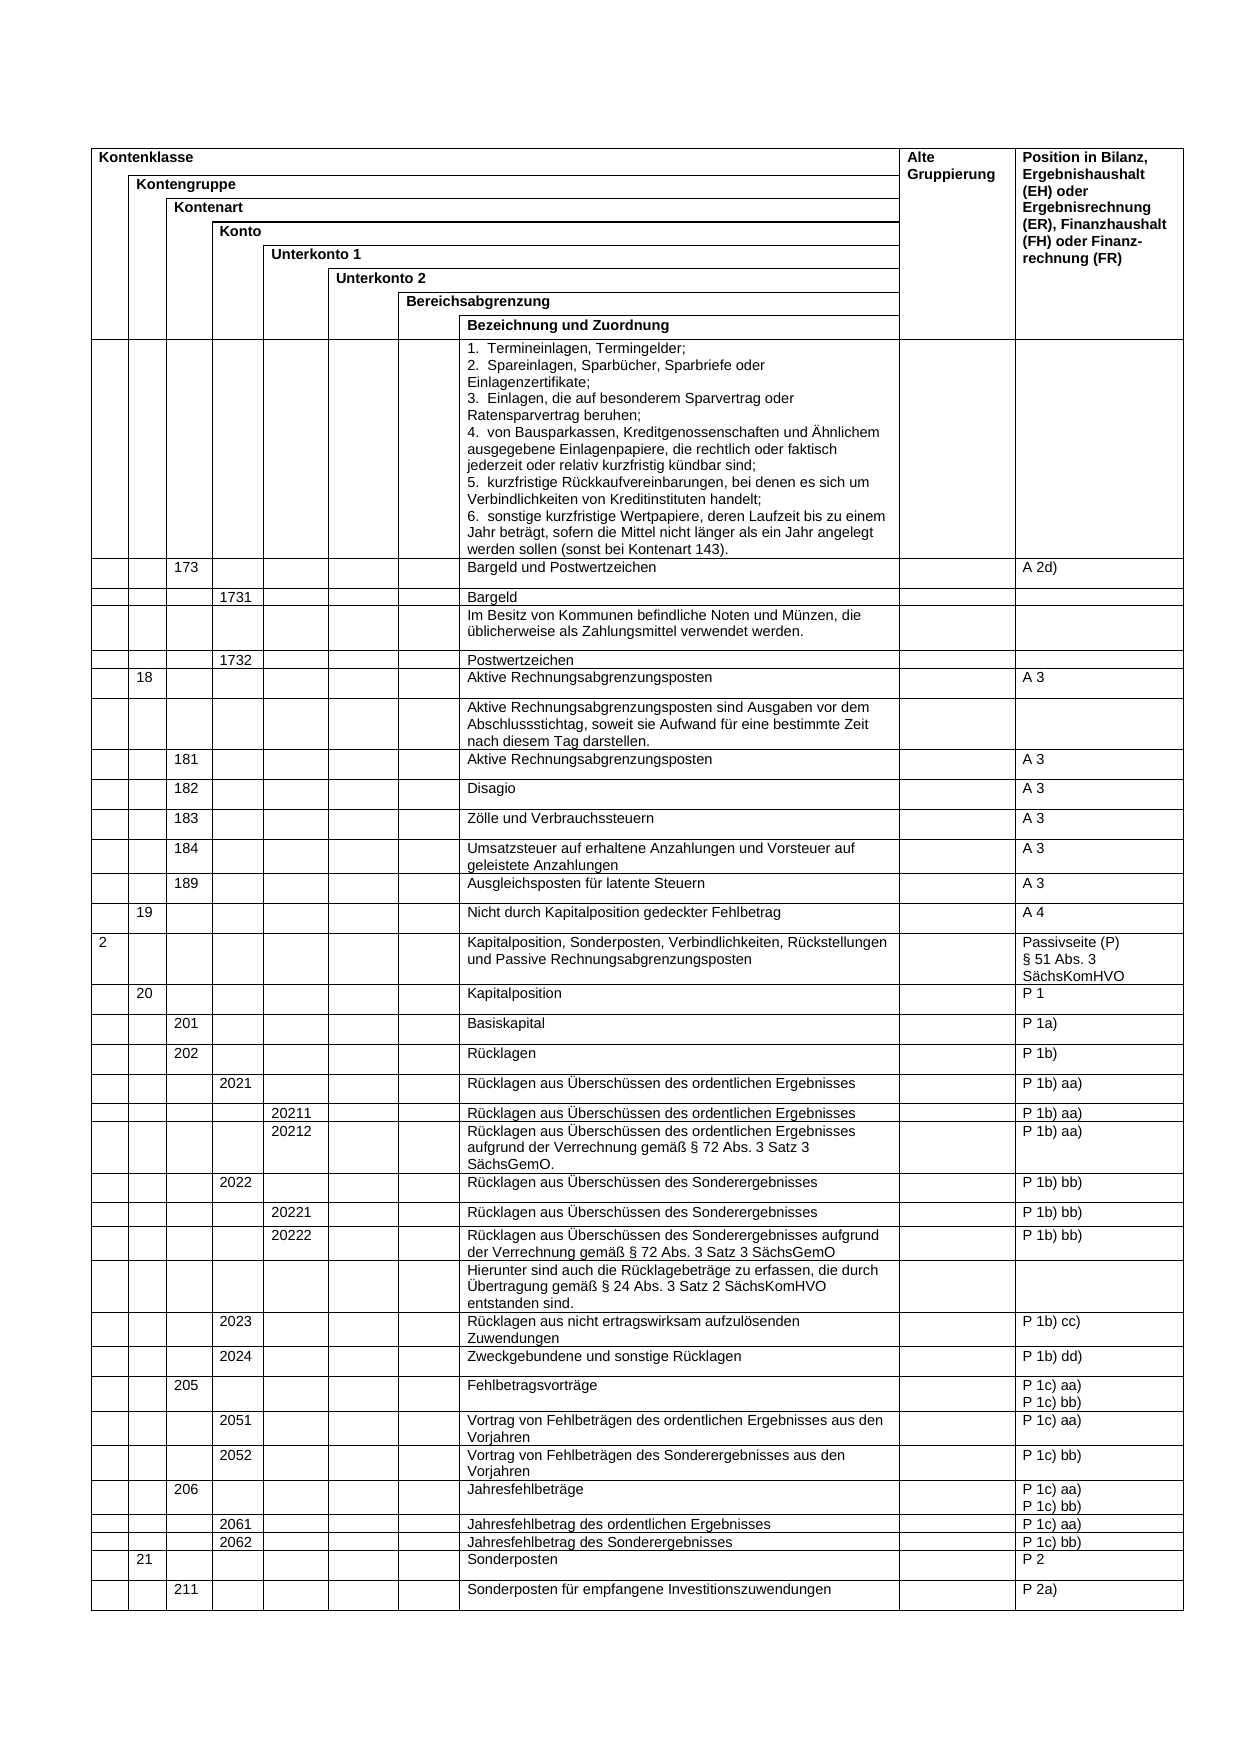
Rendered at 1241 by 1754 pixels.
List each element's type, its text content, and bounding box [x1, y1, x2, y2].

table_cell [399, 315, 459, 339]
table_cell [900, 1015, 1015, 1044]
table_cell [264, 1261, 328, 1312]
table_cell [167, 221, 212, 339]
table_cell 18 [129, 669, 166, 698]
table_cell [900, 340, 1015, 558]
table_cell [329, 1075, 398, 1103]
table_cell [399, 1551, 459, 1580]
table_cell [399, 810, 459, 839]
table_cell [399, 750, 459, 779]
table_cell Postwertzeichen [460, 651, 899, 668]
table_cell [264, 1515, 328, 1532]
table_cell [129, 1412, 166, 1445]
table_cell [129, 589, 166, 605]
table_cell [167, 1347, 212, 1376]
table_cell P 1b) aa) [1016, 1122, 1183, 1172]
table_cell [92, 1104, 128, 1121]
table_cell [129, 198, 166, 339]
table_cell [329, 840, 398, 873]
table_cell [92, 1261, 128, 1312]
table_cell [264, 1313, 328, 1346]
table_cell [129, 1045, 166, 1073]
table_cell [129, 810, 166, 839]
table_cell [329, 1104, 398, 1121]
table_cell [900, 874, 1015, 903]
table_cell [399, 780, 459, 809]
table_cell Rücklagen aus Überschüssen des ordentlichen Ergebnisses aufgrund der Verrechnung gemäß § 72 Abs. 3 Satz 3 SächsGemO. [460, 1122, 899, 1172]
table_cell [213, 810, 263, 839]
table_cell [213, 1261, 263, 1312]
table_cell [264, 1533, 328, 1550]
table_cell 2021 [213, 1075, 263, 1103]
table_cell [264, 1347, 328, 1376]
table_cell [329, 292, 398, 339]
table_cell P 1c) aa) P 1c) bb) [1016, 1481, 1183, 1514]
table_cell Passivseite (P) § 51 Abs. 3 SächsKomHVO [1016, 934, 1183, 984]
table_cell [129, 1122, 166, 1172]
table_cell [92, 1015, 128, 1044]
table_cell [92, 340, 128, 558]
table_cell [167, 1313, 212, 1346]
table_cell [329, 340, 398, 558]
table_cell [129, 1533, 166, 1550]
table_cell [129, 874, 166, 903]
table_cell P 1b) [1016, 1045, 1183, 1073]
table_cell 211 [167, 1581, 212, 1609]
table_cell [399, 985, 459, 1014]
table_cell Bezeichnung und Zuordnung [460, 316, 899, 339]
table_cell Umsatzsteuer auf erhaltene Anzahlungen und Vorsteuer auf geleistete Anzahlungen [460, 840, 899, 873]
table_cell [329, 1313, 398, 1346]
table_cell [92, 589, 128, 605]
table_cell [92, 810, 128, 839]
table_cell [129, 1227, 166, 1260]
table_cell P 1b) bb) [1016, 1203, 1183, 1226]
table_header Alte Gruppierung [900, 149, 1015, 339]
table_cell [1016, 651, 1183, 668]
table_cell [900, 904, 1015, 933]
table_cell [1016, 606, 1183, 650]
table_cell [329, 1377, 398, 1411]
table_cell [399, 1227, 459, 1260]
table_cell [213, 1551, 263, 1580]
table_cell Nicht durch Kapitalposition gedeckter Fehlbetrag [460, 904, 899, 933]
table_cell P 1b) dd) [1016, 1347, 1183, 1376]
table_cell Kapitalposition [460, 985, 899, 1014]
table_cell [900, 840, 1015, 873]
table_cell [167, 1551, 212, 1580]
table_cell [129, 1581, 166, 1609]
table_cell [329, 1174, 398, 1202]
table_cell [129, 1313, 166, 1346]
table_cell [92, 1377, 128, 1411]
table_cell [399, 934, 459, 984]
table_cell [167, 669, 212, 698]
table_cell [167, 904, 212, 933]
table_cell [92, 1122, 128, 1172]
table_cell [129, 340, 166, 558]
table_cell [329, 1481, 398, 1514]
table_cell [900, 780, 1015, 809]
table_cell [399, 1045, 459, 1073]
table_cell Bargeld und Postwertzeichen [460, 559, 899, 587]
table_cell [1016, 340, 1183, 558]
table_cell [129, 1446, 166, 1480]
table_cell [129, 559, 166, 587]
table_cell Disagio [460, 780, 899, 809]
table_cell Rücklagen aus nicht ertragswirksam aufzulösenden Zuwendungen [460, 1313, 899, 1346]
table_cell [92, 651, 128, 668]
table_cell [213, 1227, 263, 1260]
table_cell [167, 1203, 212, 1226]
table_cell A 3 [1016, 780, 1183, 809]
table_cell P 1c) aa) P 1c) bb) [1016, 1377, 1183, 1411]
table_cell [399, 1203, 459, 1226]
table_cell [329, 934, 398, 984]
table_cell [1016, 699, 1183, 749]
table_cell [129, 934, 166, 984]
table_cell [399, 874, 459, 903]
table_cell [264, 1446, 328, 1480]
table_cell [399, 1122, 459, 1172]
table_cell [900, 1347, 1015, 1376]
table_cell Ausgleichsposten für latente Steuern [460, 874, 899, 903]
table_cell Unterkonto 1 [264, 246, 899, 268]
table_cell [399, 669, 459, 698]
table_cell [264, 1412, 328, 1445]
table_cell [900, 750, 1015, 779]
table_cell Vortrag von Fehlbeträgen des Sonderergebnisses aus den Vorjahren [460, 1446, 899, 1480]
table_cell P 1c) aa) [1016, 1412, 1183, 1445]
table_cell [264, 340, 328, 558]
table_cell Kapitalposition, Sonderposten, Verbindlichkeiten, Rückstellungen und Passive Rechnungsabgrenzungsposten [460, 934, 899, 984]
table_cell [92, 750, 128, 779]
table_cell [213, 606, 263, 650]
table_cell [399, 589, 459, 605]
table_cell [264, 1075, 328, 1103]
table_cell [329, 1227, 398, 1260]
table_header Position in Bilanz, Ergebnishaushalt (EH) oder Ergebnisrechnung (ER), Finanzhaushalt (FH) oder Finanz-rechnung (FR) [1016, 149, 1183, 339]
table_cell [129, 1075, 166, 1103]
table_cell 181 [167, 750, 212, 779]
table_cell [213, 1104, 263, 1121]
table_cell [167, 1104, 212, 1121]
table_cell [329, 1412, 398, 1445]
table_cell [900, 1515, 1015, 1532]
table_cell [213, 1203, 263, 1226]
table_cell 201 [167, 1015, 212, 1044]
table_cell A 3 [1016, 669, 1183, 698]
table_cell [167, 651, 212, 668]
table_cell [399, 1412, 459, 1445]
table_cell [167, 985, 212, 1014]
table_cell [92, 1227, 128, 1260]
table_cell 202 [167, 1045, 212, 1073]
table_cell [264, 985, 328, 1014]
table_cell P 1b) bb) [1016, 1227, 1183, 1260]
table_cell P 1b) aa) [1016, 1075, 1183, 1103]
table_cell Im Besitz von Kommunen befindliche Noten und Münzen, die üblicherweise als Zahlungsmittel verwendet werden. [460, 606, 899, 650]
table_cell [129, 840, 166, 873]
table_cell [92, 1313, 128, 1346]
table_cell 1732 [213, 651, 263, 668]
table_cell Unterkonto 2 [329, 269, 899, 292]
table_cell [213, 934, 263, 984]
table_cell [264, 651, 328, 668]
table_cell [264, 1481, 328, 1514]
table_cell Kontenart [167, 199, 899, 221]
table_cell [129, 1261, 166, 1312]
table_cell [264, 1551, 328, 1580]
table_cell 183 [167, 810, 212, 839]
table_cell 2061 [213, 1515, 263, 1532]
table_cell [213, 340, 263, 558]
table_cell [167, 1261, 212, 1312]
table_cell [900, 1377, 1015, 1411]
table_cell [900, 1313, 1015, 1346]
table_cell [92, 1533, 128, 1550]
table_cell 206 [167, 1481, 212, 1514]
table_cell [129, 1347, 166, 1376]
table_cell Konto [213, 223, 899, 245]
table_cell [92, 1045, 128, 1073]
table_cell [329, 874, 398, 903]
table_cell [92, 606, 128, 650]
table_cell [92, 985, 128, 1014]
table_cell [399, 1515, 459, 1532]
table_cell Hierunter sind auch die Rücklagebeträge zu erfassen, die durch Übertragung gemäß § 24 Abs. 3 Satz 2 SächsKomHVO entstanden sind. [460, 1261, 899, 1312]
table_cell [399, 1261, 459, 1312]
table_cell [264, 810, 328, 839]
table_cell [264, 268, 328, 339]
table_cell [92, 1515, 128, 1532]
table_cell [167, 340, 212, 558]
table_cell [399, 1581, 459, 1609]
table_cell Zölle und Verbrauchssteuern [460, 810, 899, 839]
table_cell [167, 1122, 212, 1172]
table_cell [399, 1377, 459, 1411]
table_cell [399, 340, 459, 558]
table_cell [900, 699, 1015, 749]
table_cell Sonderposten [460, 1551, 899, 1580]
table_cell [92, 780, 128, 809]
table_cell [329, 904, 398, 933]
table_cell Sonderposten für empfangene Investitionszuwendungen [460, 1581, 899, 1609]
table_cell [329, 1203, 398, 1226]
table_cell Aktive Rechnungsabgrenzungsposten sind Ausgaben vor dem Abschlussstichtag, soweit sie Aufwand für eine bestimmte Zeit nach diesem Tag darstellen. [460, 699, 899, 749]
table_cell [167, 1227, 212, 1260]
table_cell [92, 1174, 128, 1202]
table_cell [92, 1551, 128, 1580]
table_cell [900, 1551, 1015, 1580]
table_cell [329, 1515, 398, 1532]
table_cell [900, 1203, 1015, 1226]
table_cell [213, 699, 263, 749]
table_cell [399, 1347, 459, 1376]
table_cell [213, 1481, 263, 1514]
table_cell A 3 [1016, 750, 1183, 779]
table_cell [167, 1412, 212, 1445]
table_cell [1016, 1261, 1183, 1312]
table_cell 2052 [213, 1446, 263, 1480]
table_cell [399, 651, 459, 668]
table_cell [329, 1533, 398, 1550]
table_cell [900, 1174, 1015, 1202]
table_cell [92, 1446, 128, 1480]
table_cell [399, 699, 459, 749]
table_cell 2022 [213, 1174, 263, 1202]
table_cell Fehlbetragsvorträge [460, 1377, 899, 1411]
table_cell Zweckgebundene und sonstige Rücklagen [460, 1347, 899, 1376]
table_cell [329, 669, 398, 698]
table_cell A 3 [1016, 810, 1183, 839]
table_cell Jahresfehlbetrag des ordentlichen Ergebnisses [460, 1515, 899, 1532]
table_cell [264, 559, 328, 587]
table_cell [399, 840, 459, 873]
table_cell [900, 651, 1015, 668]
table_cell [900, 1481, 1015, 1514]
table_cell [213, 840, 263, 873]
table_cell [900, 934, 1015, 984]
table_cell [264, 874, 328, 903]
table_cell [264, 1174, 328, 1202]
table_cell Kontengruppe [129, 176, 899, 198]
table_cell [167, 1533, 212, 1550]
table_header Kontenklasse [92, 149, 899, 174]
table_cell 2023 [213, 1313, 263, 1346]
table_cell [900, 1075, 1015, 1103]
table_cell [329, 1347, 398, 1376]
table_cell [900, 1122, 1015, 1172]
table_cell [213, 245, 263, 339]
table_cell [329, 1122, 398, 1172]
table_cell [129, 606, 166, 650]
table_cell [399, 1075, 459, 1103]
table_cell [329, 985, 398, 1014]
table_cell [167, 606, 212, 650]
table_cell Vortrag von Fehlbeträgen des ordentlichen Ergebnisses aus den Vorjahren [460, 1412, 899, 1445]
table_cell P 1b) aa) [1016, 1104, 1183, 1121]
table_cell Rücklagen aus Überschüssen des ordentlichen Ergebnisses [460, 1075, 899, 1103]
table_cell P 1b) bb) [1016, 1174, 1183, 1202]
table_cell P 1c) bb) [1016, 1446, 1183, 1480]
table_cell [213, 750, 263, 779]
table_cell [329, 780, 398, 809]
table_cell [92, 1347, 128, 1376]
table_cell [399, 1446, 459, 1480]
table_cell [213, 559, 263, 587]
table_cell 20 [129, 985, 166, 1014]
table_cell [1016, 589, 1183, 605]
table_cell 2024 [213, 1347, 263, 1376]
table_cell [399, 904, 459, 933]
table_cell [264, 904, 328, 933]
table_cell Aktive Rechnungsabgrenzungsposten [460, 669, 899, 698]
table_cell A 3 [1016, 874, 1183, 903]
table_cell P 2a) [1016, 1581, 1183, 1609]
table_cell [264, 780, 328, 809]
table_cell [264, 1015, 328, 1044]
table_cell [92, 1075, 128, 1103]
table_cell Rücklagen aus Überschüssen des Sonderergebnisses [460, 1174, 899, 1202]
table_cell 21 [129, 1551, 166, 1580]
table_cell [399, 1015, 459, 1044]
table_cell [900, 1261, 1015, 1312]
table_cell [399, 1313, 459, 1346]
table_cell [213, 780, 263, 809]
table_cell [264, 1045, 328, 1073]
table_cell [213, 1581, 263, 1609]
table_cell Jahresfehlbetrag des Sonderergebnisses [460, 1533, 899, 1550]
table_cell 182 [167, 780, 212, 809]
table_cell [213, 669, 263, 698]
table_cell [900, 1104, 1015, 1121]
table_cell [167, 699, 212, 749]
table_cell [213, 904, 263, 933]
table_cell [329, 651, 398, 668]
table_cell [329, 810, 398, 839]
table_cell [264, 1581, 328, 1609]
table_cell [399, 1174, 459, 1202]
table_cell [92, 1481, 128, 1514]
table_cell [92, 1412, 128, 1445]
table_cell P 2 [1016, 1551, 1183, 1580]
table_cell Basiskapital [460, 1015, 899, 1044]
table_cell P 1c) bb) [1016, 1533, 1183, 1550]
table_cell [900, 589, 1015, 605]
table_cell [399, 606, 459, 650]
table_cell [92, 669, 128, 698]
table_cell A 4 [1016, 904, 1183, 933]
table_cell [329, 699, 398, 749]
table_cell Rücklagen aus Überschüssen des ordentlichen Ergebnisses [460, 1104, 899, 1121]
table_cell [900, 559, 1015, 587]
table_cell [167, 1446, 212, 1480]
table_cell [129, 1015, 166, 1044]
table_cell [213, 1122, 263, 1172]
table_cell [900, 1412, 1015, 1445]
table_cell 19 [129, 904, 166, 933]
table_cell 2051 [213, 1412, 263, 1445]
table_cell Bereichsabgrenzung [399, 293, 899, 315]
table_cell [900, 1533, 1015, 1550]
table_cell [900, 1045, 1015, 1073]
table_cell 2 [92, 934, 128, 984]
table_cell [900, 606, 1015, 650]
table_cell [264, 750, 328, 779]
table_cell [92, 1203, 128, 1226]
table_cell [329, 1261, 398, 1312]
table_cell [167, 934, 212, 984]
table_cell [129, 1481, 166, 1514]
table_cell [900, 810, 1015, 839]
table_cell [129, 750, 166, 779]
table_cell Rücklagen aus Überschüssen des Sonderergebnisses [460, 1203, 899, 1226]
table_cell [900, 985, 1015, 1014]
table_cell [329, 559, 398, 587]
table_cell 20212 [264, 1122, 328, 1172]
table_cell 173 [167, 559, 212, 587]
table_cell 1731 [213, 589, 263, 605]
table_cell [92, 559, 128, 587]
table_cell 2062 [213, 1533, 263, 1550]
table_cell [92, 175, 128, 339]
table_cell [92, 904, 128, 933]
table_cell [399, 1481, 459, 1514]
table_cell [900, 669, 1015, 698]
table_cell [167, 1174, 212, 1202]
table_cell [329, 1045, 398, 1073]
table_cell 20211 [264, 1104, 328, 1121]
table_cell Aktive Rechnungsabgrenzungsposten [460, 750, 899, 779]
table_cell Rücklagen [460, 1045, 899, 1073]
table_cell [92, 840, 128, 873]
table_cell [167, 1515, 212, 1532]
table_cell [129, 1104, 166, 1121]
table_cell [264, 669, 328, 698]
table_cell [129, 1174, 166, 1202]
table_cell 20221 [264, 1203, 328, 1226]
table_cell [329, 1581, 398, 1609]
table_cell [264, 606, 328, 650]
table_cell [264, 934, 328, 984]
table_cell [92, 874, 128, 903]
table_cell [264, 840, 328, 873]
table_cell [329, 1446, 398, 1480]
table_cell [129, 699, 166, 749]
table_cell [399, 1104, 459, 1121]
table_cell Bargeld [460, 589, 899, 605]
table_cell [213, 874, 263, 903]
table_cell 189 [167, 874, 212, 903]
table_cell [92, 699, 128, 749]
table_cell [167, 589, 212, 605]
table_cell Jahresfehlbeträge [460, 1481, 899, 1514]
table_cell P 1a) [1016, 1015, 1183, 1044]
table_cell [213, 1377, 263, 1411]
table_cell [399, 559, 459, 587]
table_cell [129, 651, 166, 668]
table_cell [167, 1075, 212, 1103]
table_cell [213, 1045, 263, 1073]
table_cell [329, 750, 398, 779]
table_cell [329, 1015, 398, 1044]
table_cell 20222 [264, 1227, 328, 1260]
table_cell [264, 1377, 328, 1411]
table_cell P 1b) cc) [1016, 1313, 1183, 1346]
table_cell [900, 1446, 1015, 1480]
table_cell [213, 985, 263, 1014]
table_cell 205 [167, 1377, 212, 1411]
table_cell [213, 1015, 263, 1044]
table_cell [92, 1581, 128, 1609]
table_cell [329, 589, 398, 605]
table_cell [900, 1227, 1015, 1260]
table_cell 184 [167, 840, 212, 873]
table_cell [399, 1533, 459, 1550]
table_cell A 2d) [1016, 559, 1183, 587]
table_cell [129, 780, 166, 809]
table_cell [264, 589, 328, 605]
table_cell [329, 1551, 398, 1580]
table_cell P 1 [1016, 985, 1183, 1014]
table_cell Rücklagen aus Überschüssen des Sonderergebnisses aufgrund der Verrechnung gemäß § 72 Abs. 3 Satz 3 SächsGemO [460, 1227, 899, 1260]
table_cell [264, 699, 328, 749]
table_cell P 1c) aa) [1016, 1515, 1183, 1532]
table_cell [129, 1377, 166, 1411]
table_cell [329, 606, 398, 650]
table_cell [129, 1515, 166, 1532]
table_cell [900, 1581, 1015, 1609]
table_cell A 3 [1016, 840, 1183, 873]
table_cell [129, 1203, 166, 1226]
